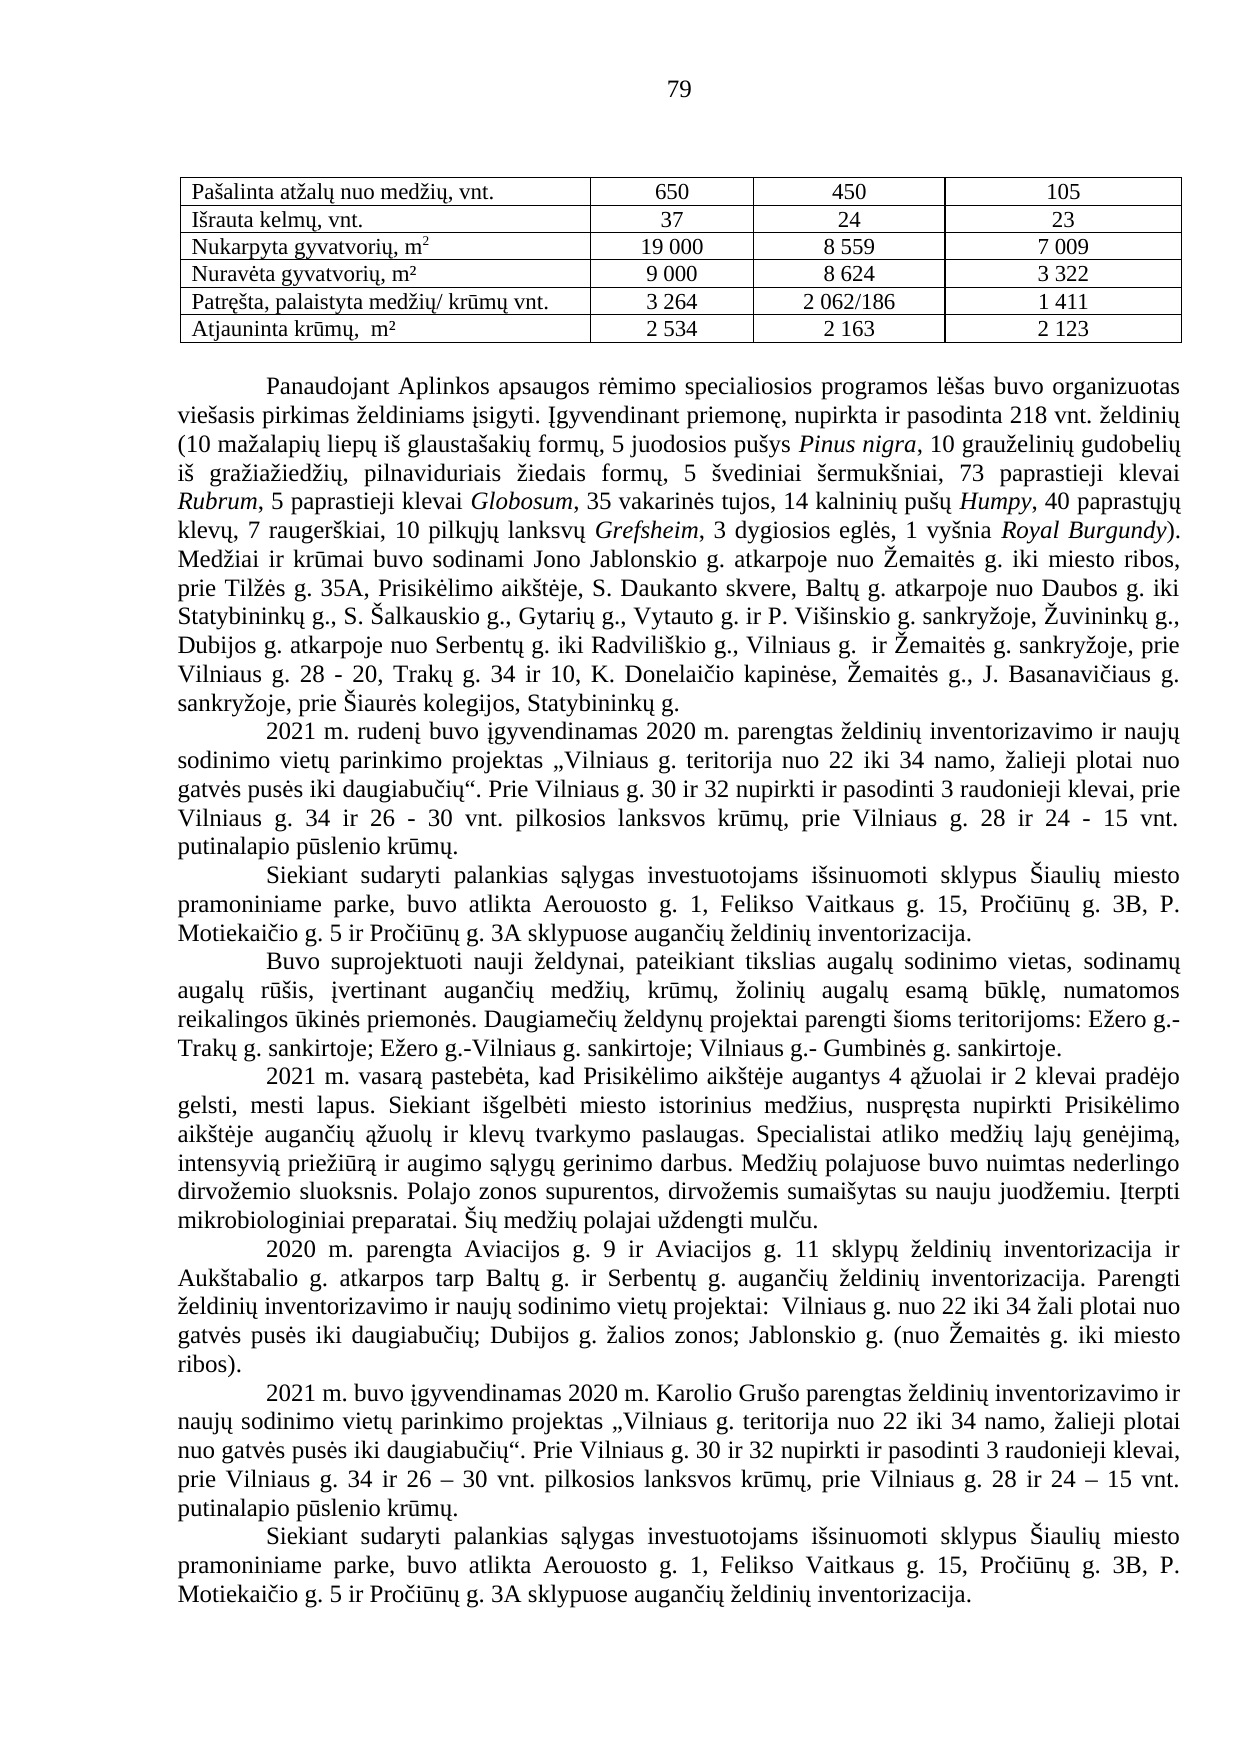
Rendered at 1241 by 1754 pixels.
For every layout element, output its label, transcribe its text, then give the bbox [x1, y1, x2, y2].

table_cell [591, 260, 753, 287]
text Panaudojant Aplinkos apsaugos rėmimo specialiosios programos lėšas buvo organizuotas viešasis pirkimas želdiniams įsigyti. Įgyvendinant priemonę, nupirkta ir pasodinta 218 vnt. želdinių (10 mažalapių liepų iš glaustašakių formų, 5 juodosios pušys Pinus nigra, 10 grauželinių gudobelių iš gražiažiedžių, pilnaviduriais žiedais formų, 5 švediniai šermukšniai, 73 paprastieji klevai Rubrum, 5 paprastieji klevai Globosum, 35 vakarinės tujos, 14 kalninių pušų Humpy, 40 paprastųjų klevų, 7 raugerškiai, 10 pilkųjų lanksvų Grefsheim, 3 dygiosios eglės, 1 vyšnia Royal Burgundy). Medžiai ir krūmai buvo sodinami Jono Jablonskio g. atkarpoje nuo Žemaitės g. iki miesto ribos, prie Tilžės g. 35A, Prisikėlimo aikštėje, S. Daukanto skvere, Baltų g. atkarpoje nuo Daubos g. iki Statybininkų g., S. Šalkauskio g., Gytarių g., Vytauto g. ir P. Višinskio g. sankryžoje, Žuvininkų g., Dubijos g. atkarpoje nuo Serbentų g. iki Radviliškio g., Vilniaus g. ir Žemaitės g. sankryžoje, prie Vilniaus g. 28 - 20, Trakų g. 34 ir 10, K. Donelaičio kapinėse, Žemaitės g., J. Basanavičiaus g. sankryžoje, prie Šiaurės kolegijos, Statybininkų g. [177, 371, 1181, 716]
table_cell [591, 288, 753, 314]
text Siekiant sudaryti palankias sąlygas investuotojams išsinuomoti sklypus Šiaulių miesto pramoniniame parke, buvo atlikta Aerouosto g. 1, Felikso Vaitkaus g. 15, Pročiūnų g. 3B, P. Motiekaičio g. 5 ir Pročiūnų g. 3A sklypuose augančių želdinių inventorizacija. [177, 860, 1181, 946]
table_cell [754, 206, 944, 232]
text 2020 m. parengta Aviacijos g. 9 ir Aviacijos g. 11 sklypų želdinių inventorizacija ir Aukštabalio g. atkarpos tarp Baltų g. ir Serbentų g. augančių želdinių inventorizacija. Parengti želdinių inventorizavimo ir naujų sodinimo vietų projektai: Vilniaus g. nuo 22 iki 34 žali plotai nuo gatvės pusės iki daugiabučių; Dubijos g. žalios zonos; Jablonskio g. (nuo Žemaitės g. iki miesto ribos). [177, 1234, 1181, 1378]
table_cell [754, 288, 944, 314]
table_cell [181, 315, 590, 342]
text 2021 m. vasarą pastebėta, kad Prisikėlimo aikštėje augantys 4 ąžuolai ir 2 klevai pradėjo gelsti, mesti lapus. Siekiant išgelbėti miesto istorinius medžius, nuspręsta nupirkti Prisikėlimo aikštėje augančių ąžuolų ir klevų tvarkymo paslaugas. Specialistai atliko medžių lajų genėjimą, intensyvią priežiūrą ir augimo sąlygų gerinimo darbus. Medžių polajuose buvo nuimtas nederlingo dirvožemio sluoksnis. Polajo zonos supurentos, dirvožemis sumaišytas su nauju juodžemiu. Įterpti mikrobiologiniai preparatai. Šių medžių polajai uždengti mulču. [177, 1061, 1181, 1234]
text 2021 m. rudenį buvo įgyvendinamas 2020 m. parengtas želdinių inventorizavimo ir naujų sodinimo vietų parinkimo projektas „Vilniaus g. teritorija nuo 22 iki 34 namo, žalieji plotai nuo gatvės pusės iki daugiabučių“. Prie Vilniaus g. 30 ir 32 nupirkti ir pasodinti 3 raudonieji klevai, prie Vilniaus g. 34 ir 26 - 30 vnt. pilkosios lanksvos krūmų, prie Vilniaus g. 28 ir 24 - 15 vnt. putinalapio pūslenio krūmų. [177, 716, 1181, 860]
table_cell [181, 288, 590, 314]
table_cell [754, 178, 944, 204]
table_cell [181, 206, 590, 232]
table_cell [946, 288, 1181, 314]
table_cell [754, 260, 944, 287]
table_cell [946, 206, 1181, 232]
text Siekiant sudaryti palankias sąlygas investuotojams išsinuomoti sklypus Šiaulių miesto pramoniniame parke, buvo atlikta Aerouosto g. 1, Felikso Vaitkaus g. 15, Pročiūnų g. 3B, P. Motiekaičio g. 5 ir Pročiūnų g. 3A sklypuose augančių želdinių inventorizacija. [177, 1521, 1181, 1608]
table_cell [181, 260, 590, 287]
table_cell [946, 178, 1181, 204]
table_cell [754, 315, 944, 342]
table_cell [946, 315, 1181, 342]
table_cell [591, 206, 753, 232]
text Buvo suprojektuoti nauji želdynai, pateikiant tikslias augalų sodinimo vietas, sodinamų augalų rūšis, įvertinant augančių medžių, krūmų, žolinių augalų esamą būklę, numatomos reikalingos ūkinės priemonės. Daugiamečių želdynų projektai parengti šioms teritorijoms: Ežero g.-Trakų g. sankirtoje; Ežero g.-Vilniaus g. sankirtoje; Vilniaus g.- Gumbinės g. sankirtoje. [177, 946, 1181, 1061]
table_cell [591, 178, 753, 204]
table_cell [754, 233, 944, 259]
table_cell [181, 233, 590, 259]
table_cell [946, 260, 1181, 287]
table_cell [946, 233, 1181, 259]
text 2021 m. buvo įgyvendinamas 2020 m. Karolio Grušo parengtas želdinių inventorizavimo ir naujų sodinimo vietų parinkimo projektas „Vilniaus g. teritorija nuo 22 iki 34 namo, žalieji plotai nuo gatvės pusės iki daugiabučių“. Prie Vilniaus g. 30 ir 32 nupirkti ir pasodinti 3 raudonieji klevai, prie Vilniaus g. 34 ir 26 – 30 vnt. pilkosios lanksvos krūmų, prie Vilniaus g. 28 ir 24 – 15 vnt. putinalapio pūslenio krūmų. [177, 1378, 1181, 1521]
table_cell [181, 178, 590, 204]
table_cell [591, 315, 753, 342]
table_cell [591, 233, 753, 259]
